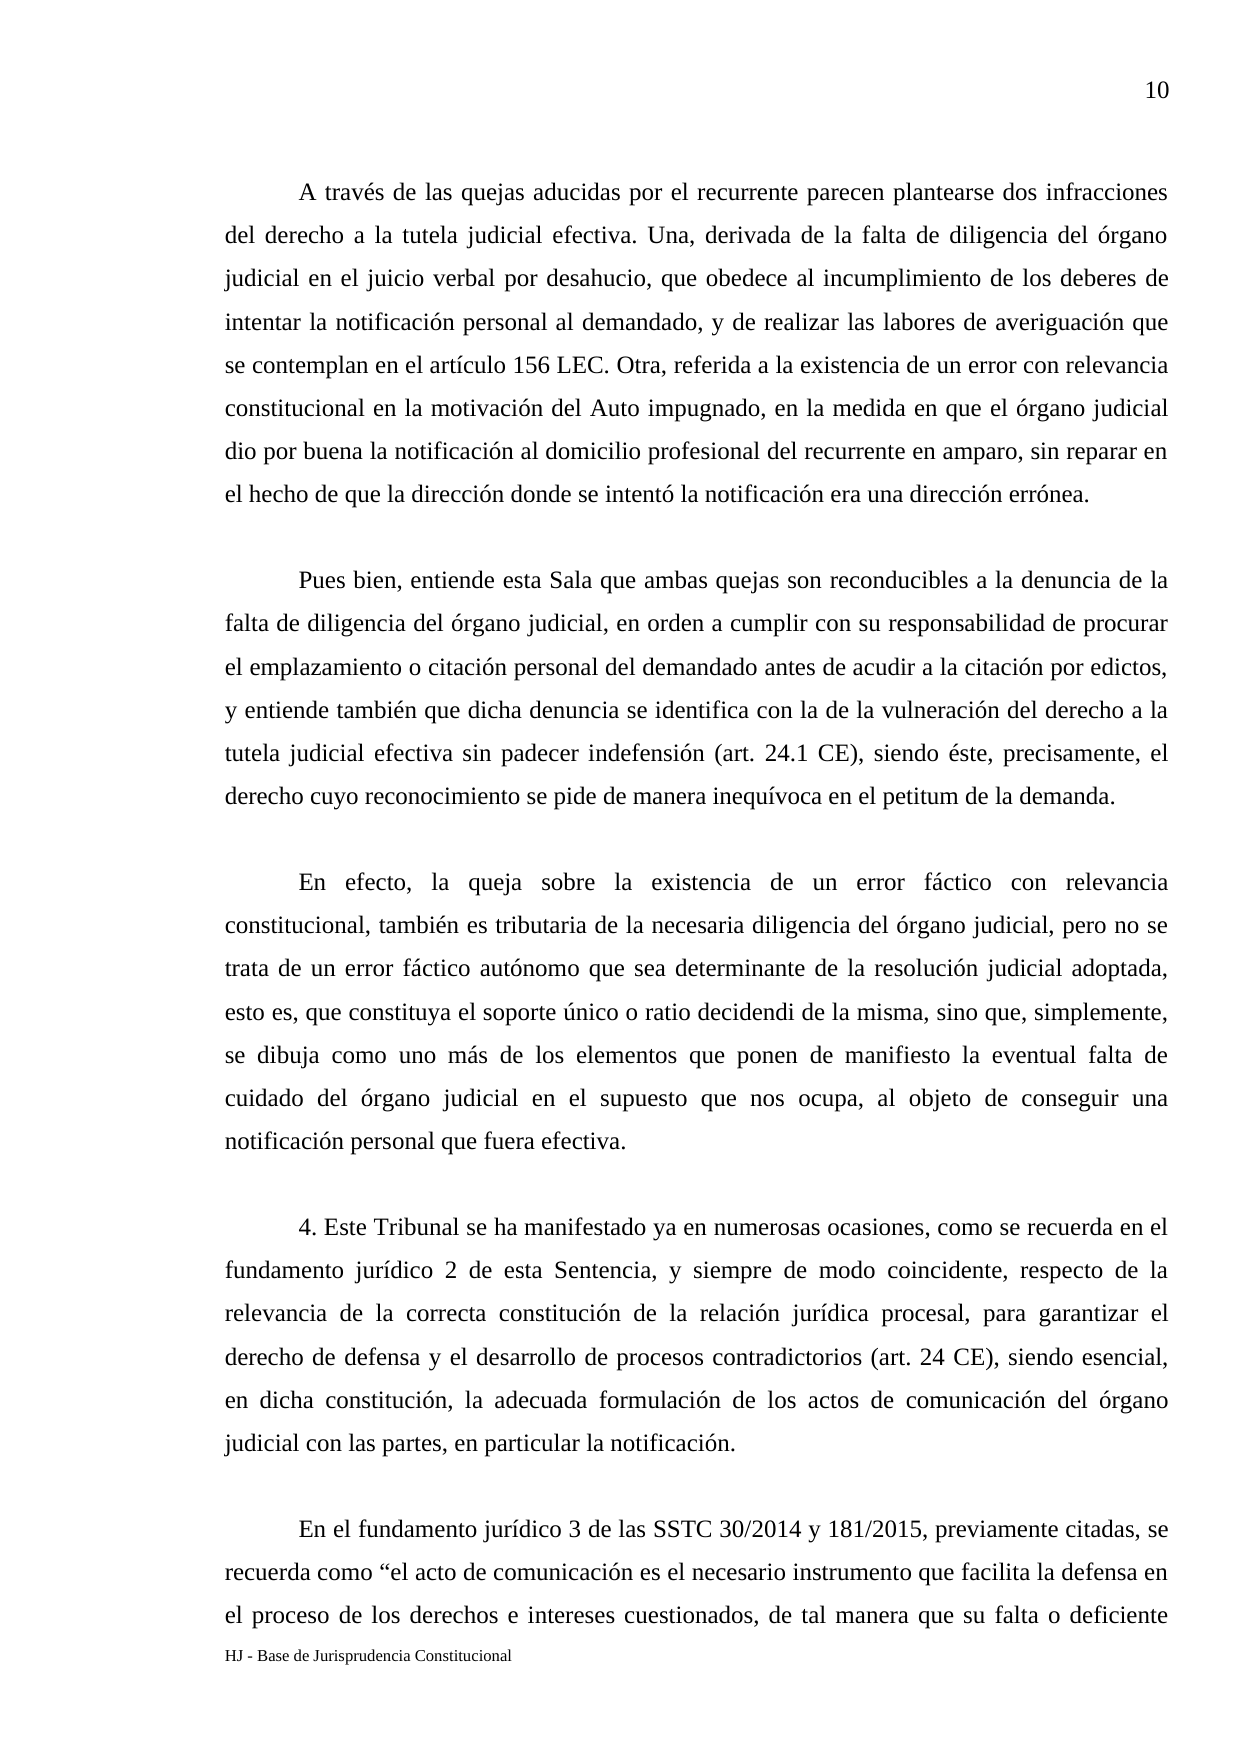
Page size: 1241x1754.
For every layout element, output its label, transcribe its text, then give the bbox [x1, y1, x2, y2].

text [224, 1514, 1169, 1629]
text A través de las quejas aducidas por el recurrente parecen plantearse dos infracciones del derecho a la tutela judicial efectiva. Una, derivada de la falta de diligencia del órgano judicial en el juicio verbal por desahucio, que obedece al incumplimiento de los deberes de intentar la notificación personal al demandado, y de realizar las labores de averiguación que se contemplan en el artículo 156 LEC. Otra, referida a la existencia de un error con relevancia constitucional en la motivación del Auto impugnado, en la medida en que el órgano judicial dio por buena la notificación al domicilio profesional del recurrente en amparo, sin reparar en el hecho de que la dirección donde se intentó la notificación era una dirección errónea. [224, 177, 1169, 508]
text Pues bien, entiende esta Sala que ambas quejas son reconducibles a la denuncia de la falta de diligencia del órgano judicial, en orden a cumplir con su responsabilidad de procurar el emplazamiento o citación personal del demandado antes de acudir a la citación por edictos, y entiende también que dicha denuncia se identifica con la de la vulneración del derecho a la tutela judicial efectiva sin padecer indefensión (art. 24.1 CE), siendo éste, precisamente, el derecho cuyo reconocimiento se pide de manera inequívoca en el petitum de la demanda. [224, 565, 1169, 810]
text 4. Este Tribunal se ha manifestado ya en numerosas ocasiones, como se recuerda en el fundamento jurídico 2 de esta Sentencia, y siempre de modo coincidente, respecto de la relevancia de la correcta constitución de la relación jurídica procesal, para garantizar el derecho de defensa y el desarrollo de procesos contradictorios (art. 24 CE), siendo esencial, en dicha constitución, la adecuada formulación de los actos de comunicación del órgano judicial con las partes, en particular la notificación. [224, 1212, 1169, 1457]
text En efecto, la queja sobre la existencia de un error fáctico con relevancia constitucional, también es tributaria de la necesaria diligencia del órgano judicial, pero no se trata de un error fáctico autónomo que sea determinante de la resolución judicial adoptada, esto es, que constituya el soporte único o ratio decidendi de la misma, sino que, simplemente, se dibuja como uno más de los elementos que ponen de manifiesto la eventual falta de cuidado del órgano judicial en el supuesto que nos ocupa, al objeto de conseguir una notificación personal que fuera efectiva. [224, 867, 1169, 1155]
